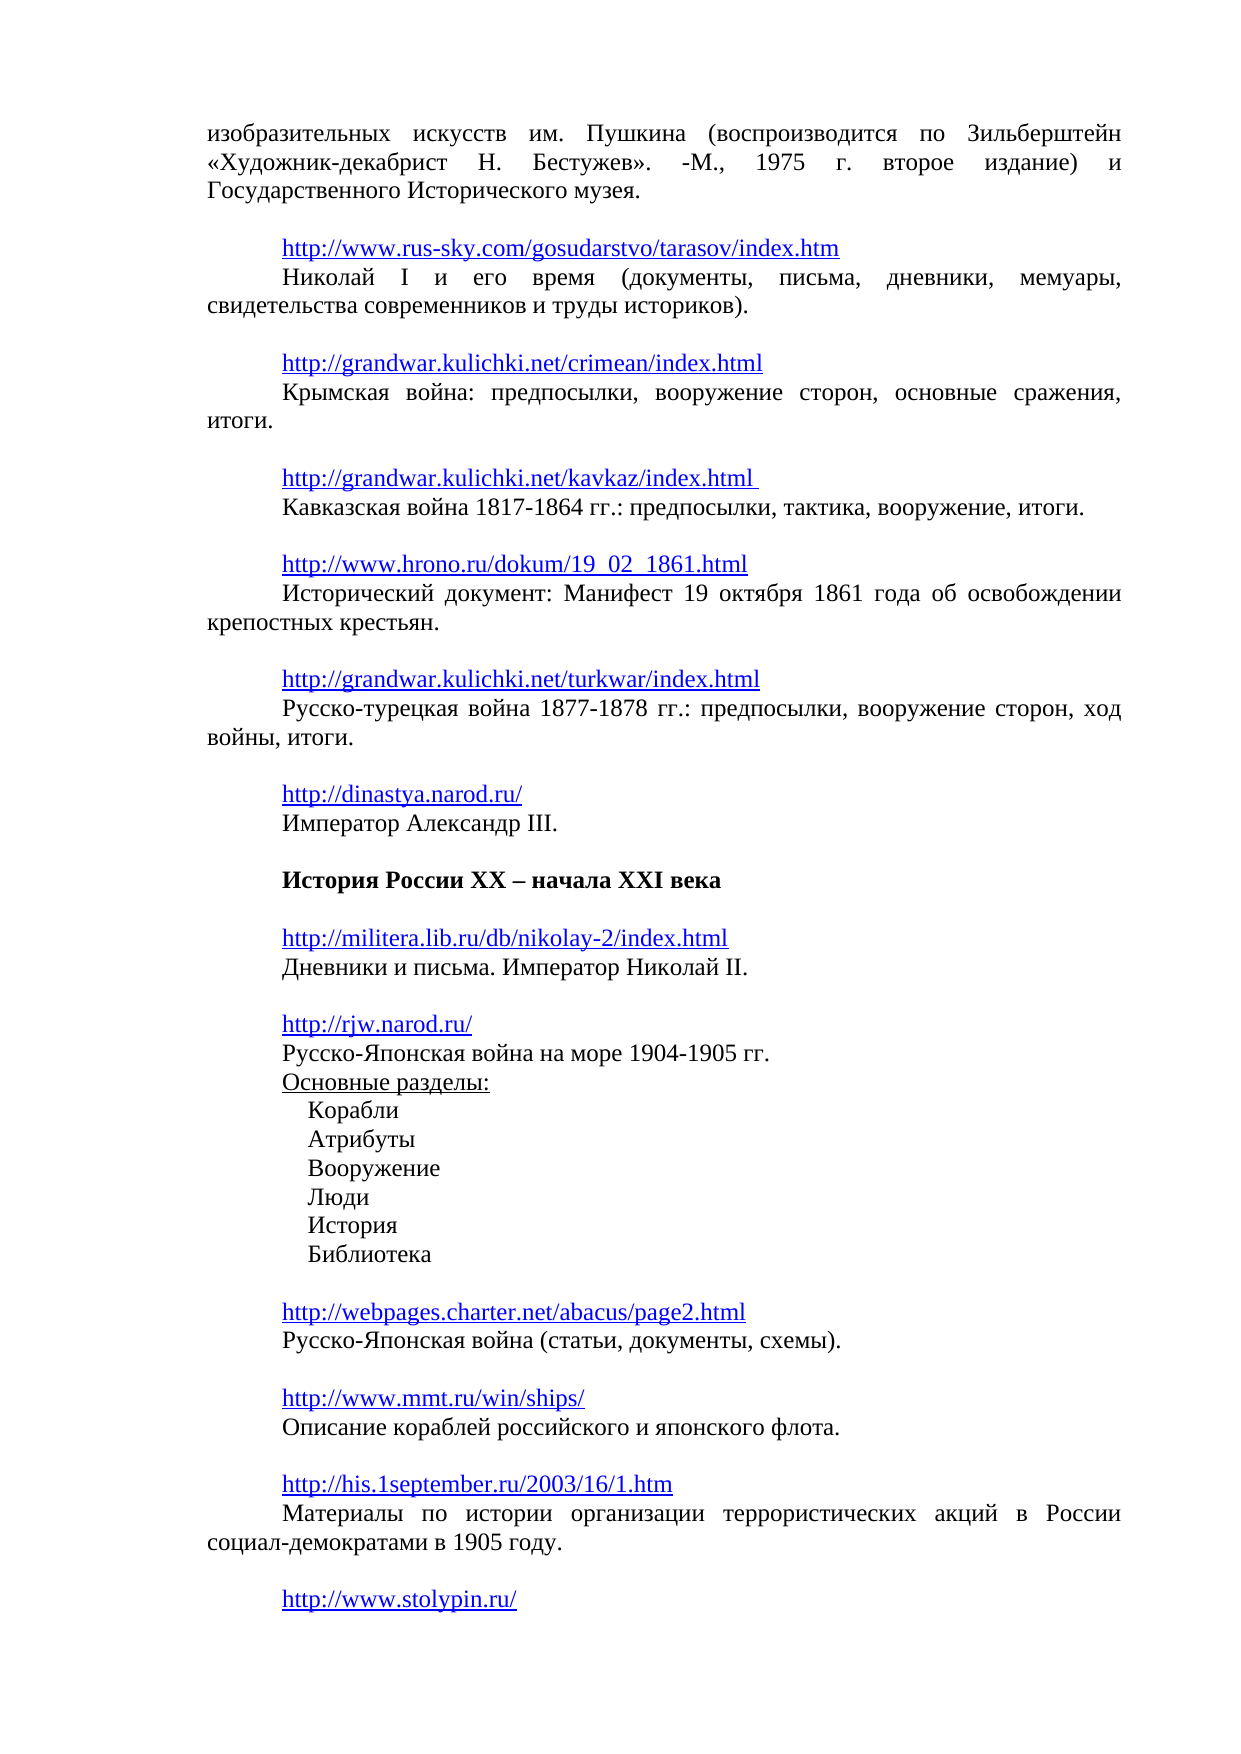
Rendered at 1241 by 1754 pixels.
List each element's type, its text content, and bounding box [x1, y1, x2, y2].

text Основные разделы: [207, 1067, 1122, 1096]
text http://www.mmt.ru/win/ships/ [207, 1383, 1122, 1412]
text http://www.hrono.ru/dokum/19_02_1861.html [207, 549, 1122, 578]
text  Атрибуты [207, 1124, 1122, 1153]
text Материалы по истории организации террористических акций в России социал-демократами в 1905 году. [207, 1498, 1122, 1556]
text Император Александр III. [207, 808, 1122, 837]
text http://webpages.charter.net/abacus/page2.html [207, 1297, 1122, 1326]
text  Корабли [207, 1096, 1122, 1124]
text http://grandwar.kulichki.net/crimean/index.html [207, 348, 1122, 377]
text http://his.1september.ru/2003/16/1.htm [207, 1469, 1122, 1498]
text http://rjw.narod.ru/ [207, 1009, 1122, 1038]
text http://grandwar.kulichki.net/kavkaz/index.html [207, 463, 1122, 492]
text http://dinastya.narod.ru/ [207, 779, 1122, 808]
text Николай I и его время (документы, письма, дневники, мемуары, свидетельства современников и труды историков). [207, 262, 1122, 319]
text http://grandwar.kulichki.net/turkwar/index.html [207, 664, 1122, 693]
text http://www.stolypin.ru/ [207, 1584, 1122, 1613]
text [207, 118, 1122, 204]
text Описание кораблей российского и японского флота. [207, 1412, 1122, 1441]
text  Библиотека [207, 1239, 1122, 1268]
text Исторический документ: Манифест 19 октября 1861 года об освобождении крепостных крестьян. [207, 578, 1122, 636]
text http://militera.lib.ru/db/nikolay-2/index.html [207, 923, 1122, 952]
text Русско-Японская война на море 1904-1905 гг. [207, 1038, 1122, 1067]
text Кавказская война 1817-1864 гг.: предпосылки, тактика, вооружение, итоги. [207, 492, 1122, 521]
text Крымская война: предпосылки, вооружение сторон, основные сражения, итоги. [207, 377, 1122, 434]
text Дневники и письма. Император Николай II. [207, 952, 1122, 981]
text  Люди [207, 1182, 1122, 1211]
text  История [207, 1211, 1122, 1239]
text Русско-турецкая война 1877-1878 гг.: предпосылки, вооружение сторон, ход войны, итоги. [207, 693, 1122, 751]
text Русско-Японская война (статьи, документы, схемы). [207, 1326, 1122, 1354]
text История России XX – начала XXI века [207, 866, 1122, 894]
text  Вооружение [207, 1153, 1122, 1182]
text http://www.rus-sky.com/gosudarstvo/tarasov/index.htm [207, 233, 1122, 262]
